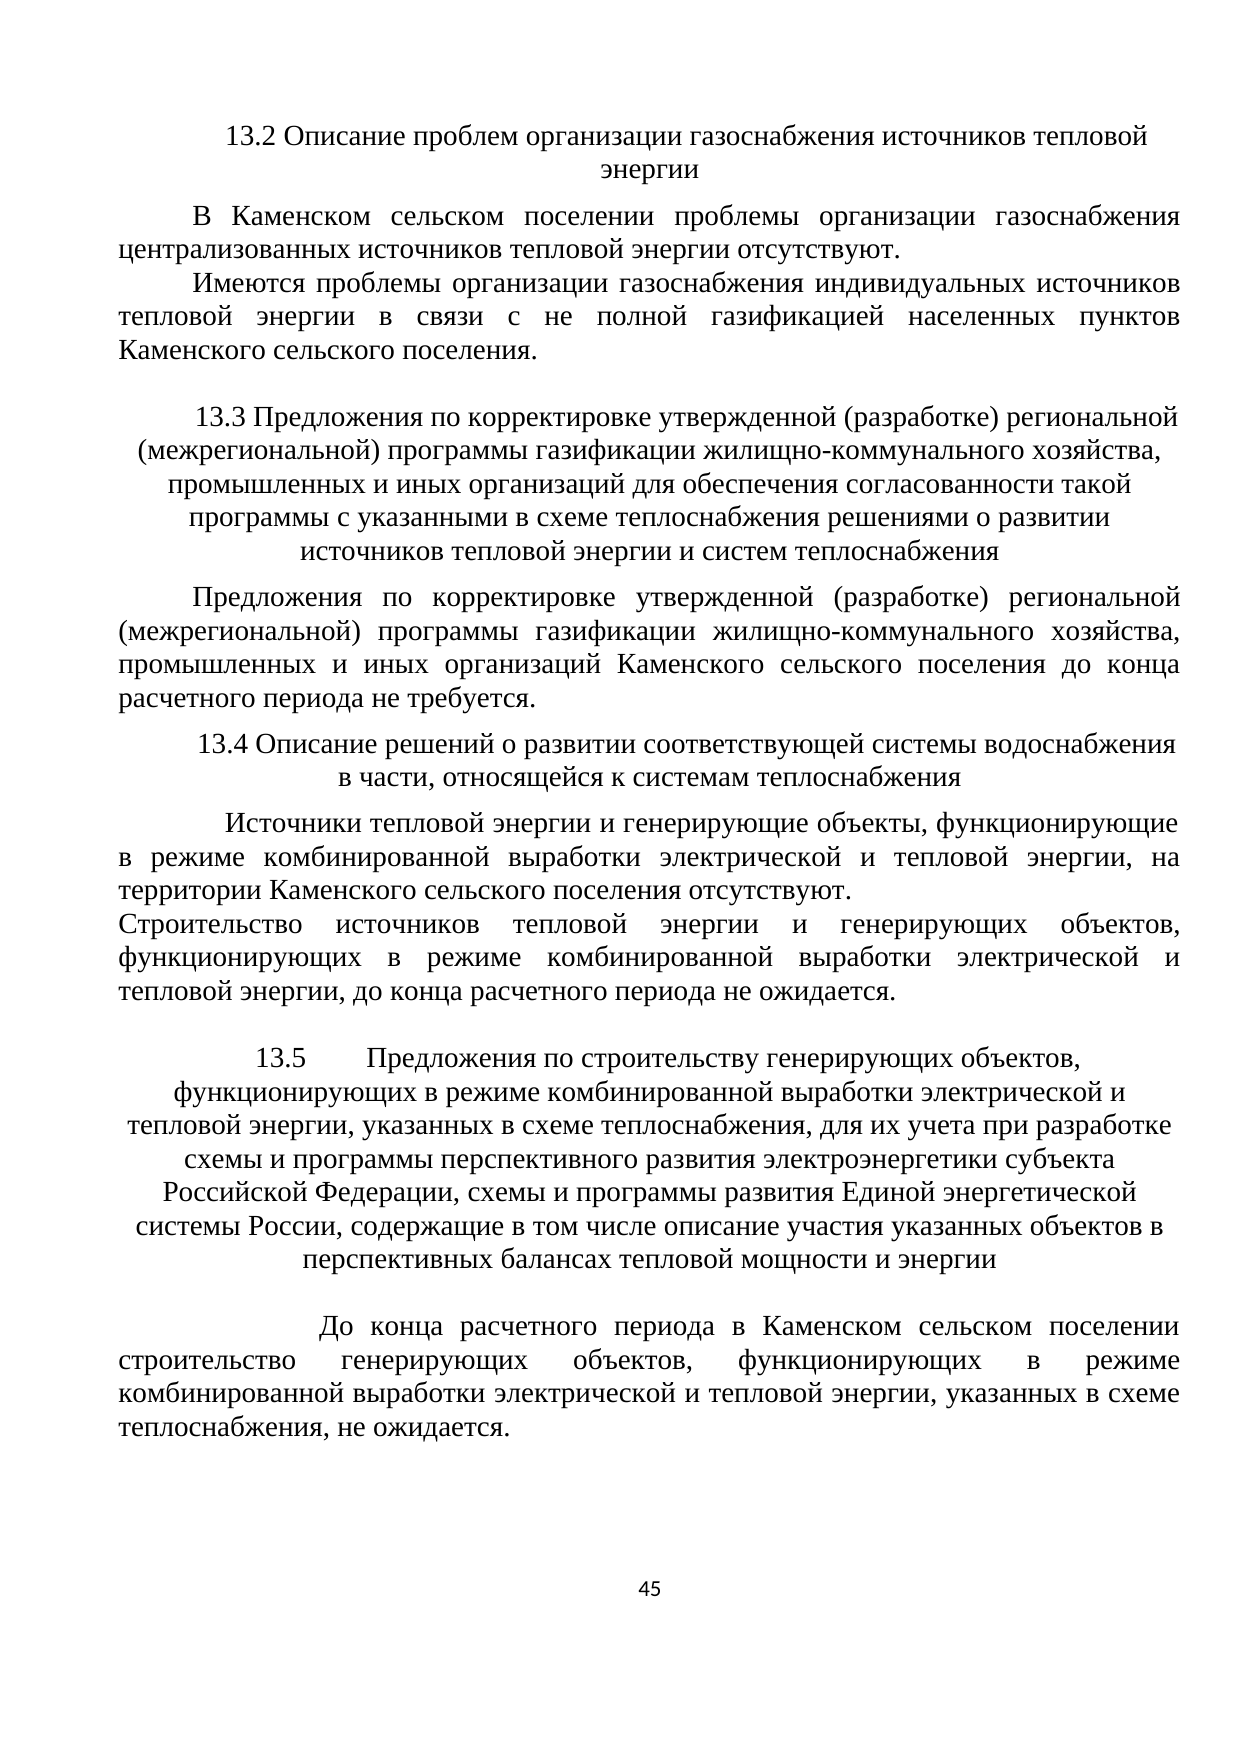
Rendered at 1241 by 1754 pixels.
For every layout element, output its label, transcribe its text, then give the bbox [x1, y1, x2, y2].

text Предложения по корректировке утвержденной (разработке) региональной (межрегиональной) программы газификации жилищно-коммунального хозяйства, промышленных и иных организаций Каменского сельского поселения до конца расчетного периода не требуется. [118, 579, 1181, 713]
text 13.5 Предложения по строительству генерирующих объектов, функционирующих в режиме комбинированной выработки электрической и тепловой энергии, указанных в схеме теплоснабжения, для их учета при разработке схемы и программы перспективного развития электроэнергетики субъекта Российской Федерации, схемы и программы развития Единой энергетической системы России, содержащие в том числе описание участия указанных объектов в перспективных балансах тепловой мощности и энергии [118, 1040, 1181, 1275]
text Строительство источников тепловой энергии и генерирующих объектов, функционирующих в режиме комбинированной выработки электрической и тепловой энергии, до конца расчетного периода не ожидается. [118, 906, 1181, 1007]
text В Каменском сельском поселении проблемы организации газоснабжения централизованных источников тепловой энергии отсутствуют. [118, 198, 1181, 265]
text 13.2 Описание проблем организации газоснабжения источников тепловой энергии [118, 118, 1181, 185]
text 13.4 Описание решений о развитии соответствующей системы водоснабжения в части, относящейся к системам теплоснабжения [118, 726, 1181, 793]
text До конца расчетного периода в Каменском сельском поселении строительство генерирующих объектов, функционирующих в режиме комбинированной выработки электрической и тепловой энергии, указанных в схеме теплоснабжения, не ожидается. [118, 1308, 1181, 1443]
text Источники тепловой энергии и генерирующие объекты, функционирующие в режиме комбинированной выработки электрической и тепловой энергии, на территории Каменского сельского поселения отсутствуют. [118, 805, 1181, 906]
text Имеются проблемы организации газоснабжения индивидуальных источников тепловой энергии в связи с не полной газификацией населенных пунктов Каменского сельского поселения. [118, 265, 1181, 365]
text 13.3 Предложения по корректировке утвержденной (разработке) региональной (межрегиональной) программы газификации жилищно-коммунального хозяйства, промышленных и иных организаций для обеспечения согласованности такой программы с указанными в схеме теплоснабжения решениями о развитии источников тепловой энергии и систем теплоснабжения [118, 399, 1181, 567]
